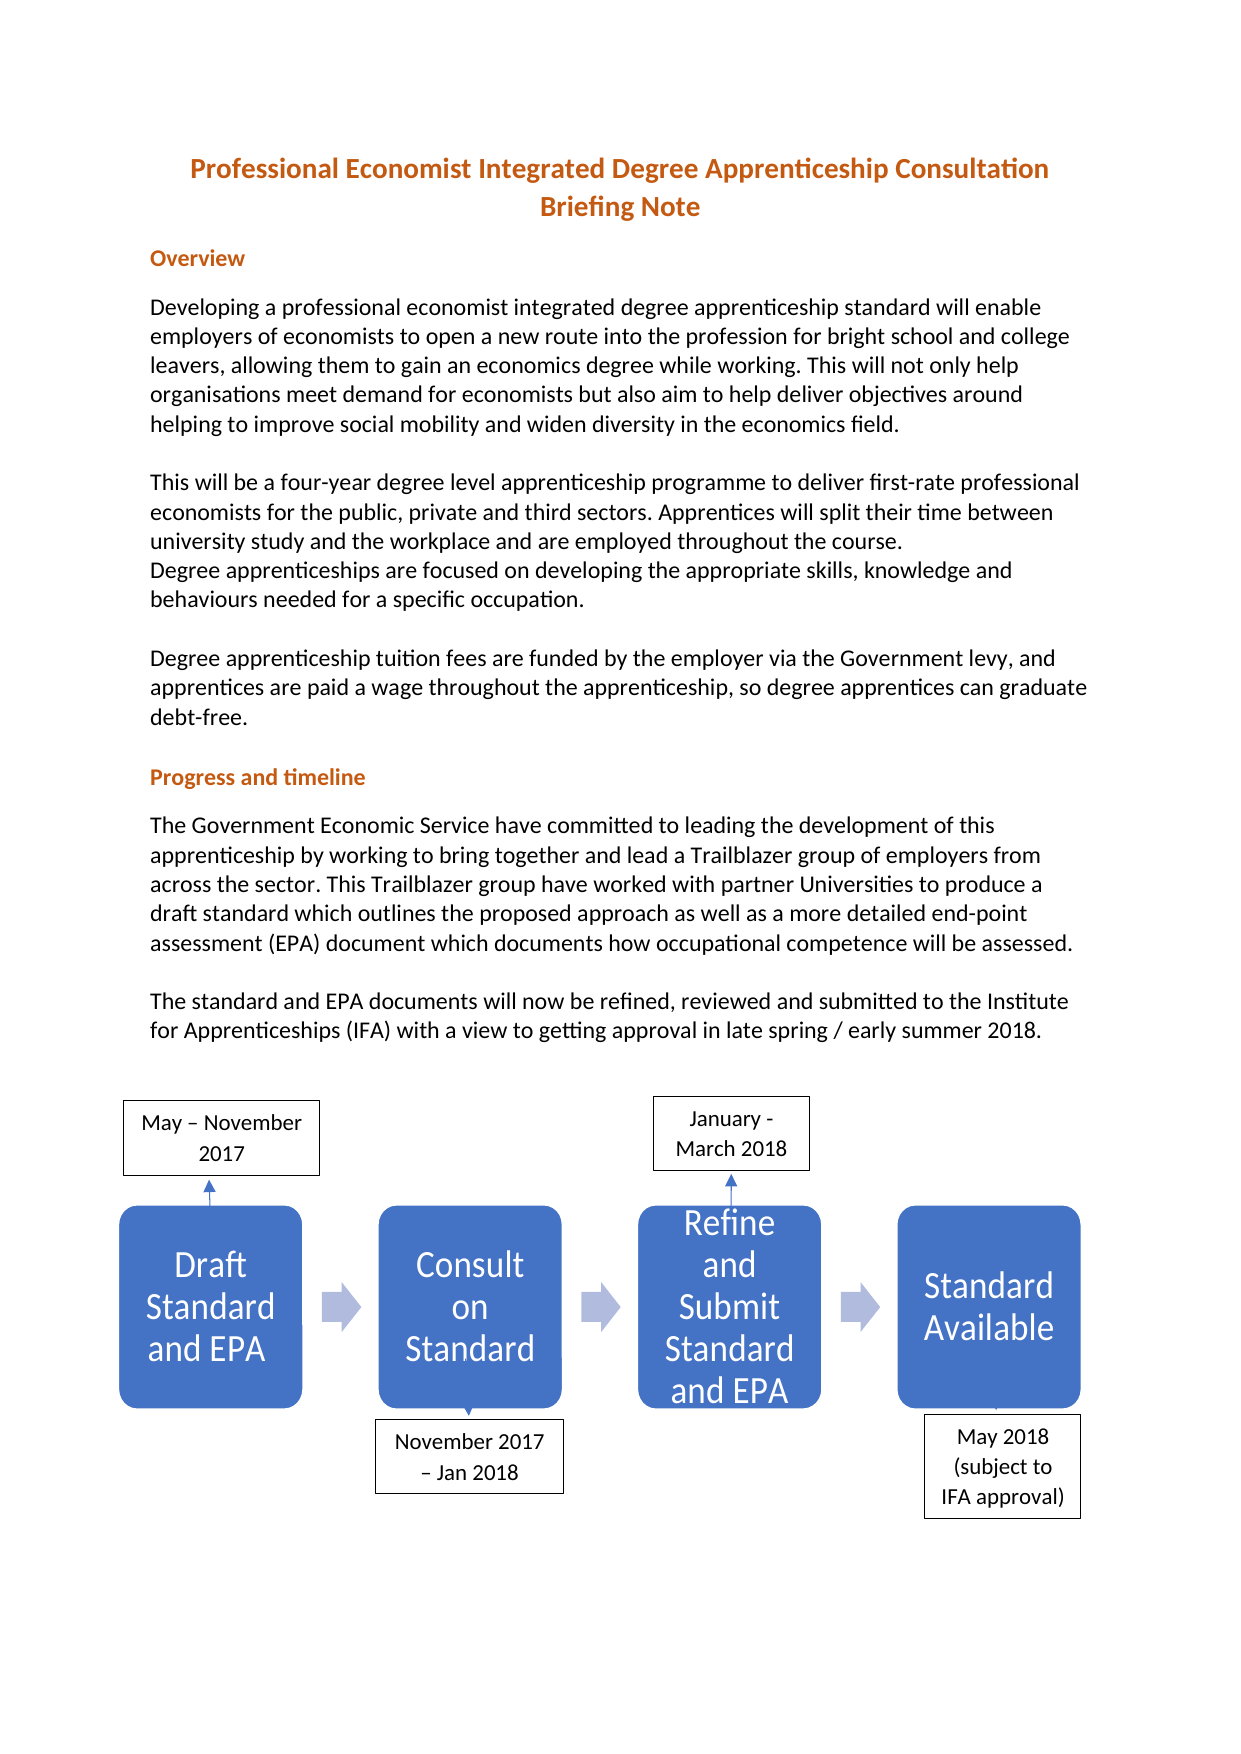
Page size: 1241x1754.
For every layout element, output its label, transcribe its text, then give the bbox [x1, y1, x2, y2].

text Developing a professional economist integrated degree apprenticeship standard will enable employers of economists to open a new route into the profession for bright school and college leavers, allowing them to gain an economics degree while working. This will not only help organisations meet demand for economists but also aim to help deliver objectives around helping to improve social mobility and widen diversity in the economics field. [150, 292, 1090, 438]
text Degree apprenticeship tuition fees are funded by the employer via the Government levy, and apprentices are paid a wage throughout the apprenticeship, so degree apprentices can graduate debt-free. [150, 643, 1090, 731]
text The standard and EPA documents will now be refined, reviewed and submitted to the Institute for Apprenticeships (IFA) with a view to getting approval in late spring / early summer 2018. [150, 986, 1090, 1045]
text Overview [150, 243, 1090, 273]
text The Government Economic Service have committed to leading the development of this apprenticeship by working to bring together and lead a Trailblazer group of employers from across the sector. This Trailblazer group have worked with partner Universities to produce a draft standard which outlines the proposed approach as well as a more detailed end-point assessment (EPA) document which documents how occupational competence will be assessed. [150, 811, 1090, 957]
text This will be a four-year degree level apprenticeship programme to deliver first-rate professional economists for the public, private and third sectors. Apprentices will split their time between university study and the workplace and are employed throughout the course. [150, 467, 1090, 555]
text Degree apprenticeships are focused on developing the appropriate skills, knowledge and behaviours needed for a specific occupation. [150, 555, 1090, 614]
text Progress and timeline [150, 762, 1090, 792]
text Professional Economist Integrated Degree Apprenticeship Consultation Briefing Note [150, 150, 1090, 224]
